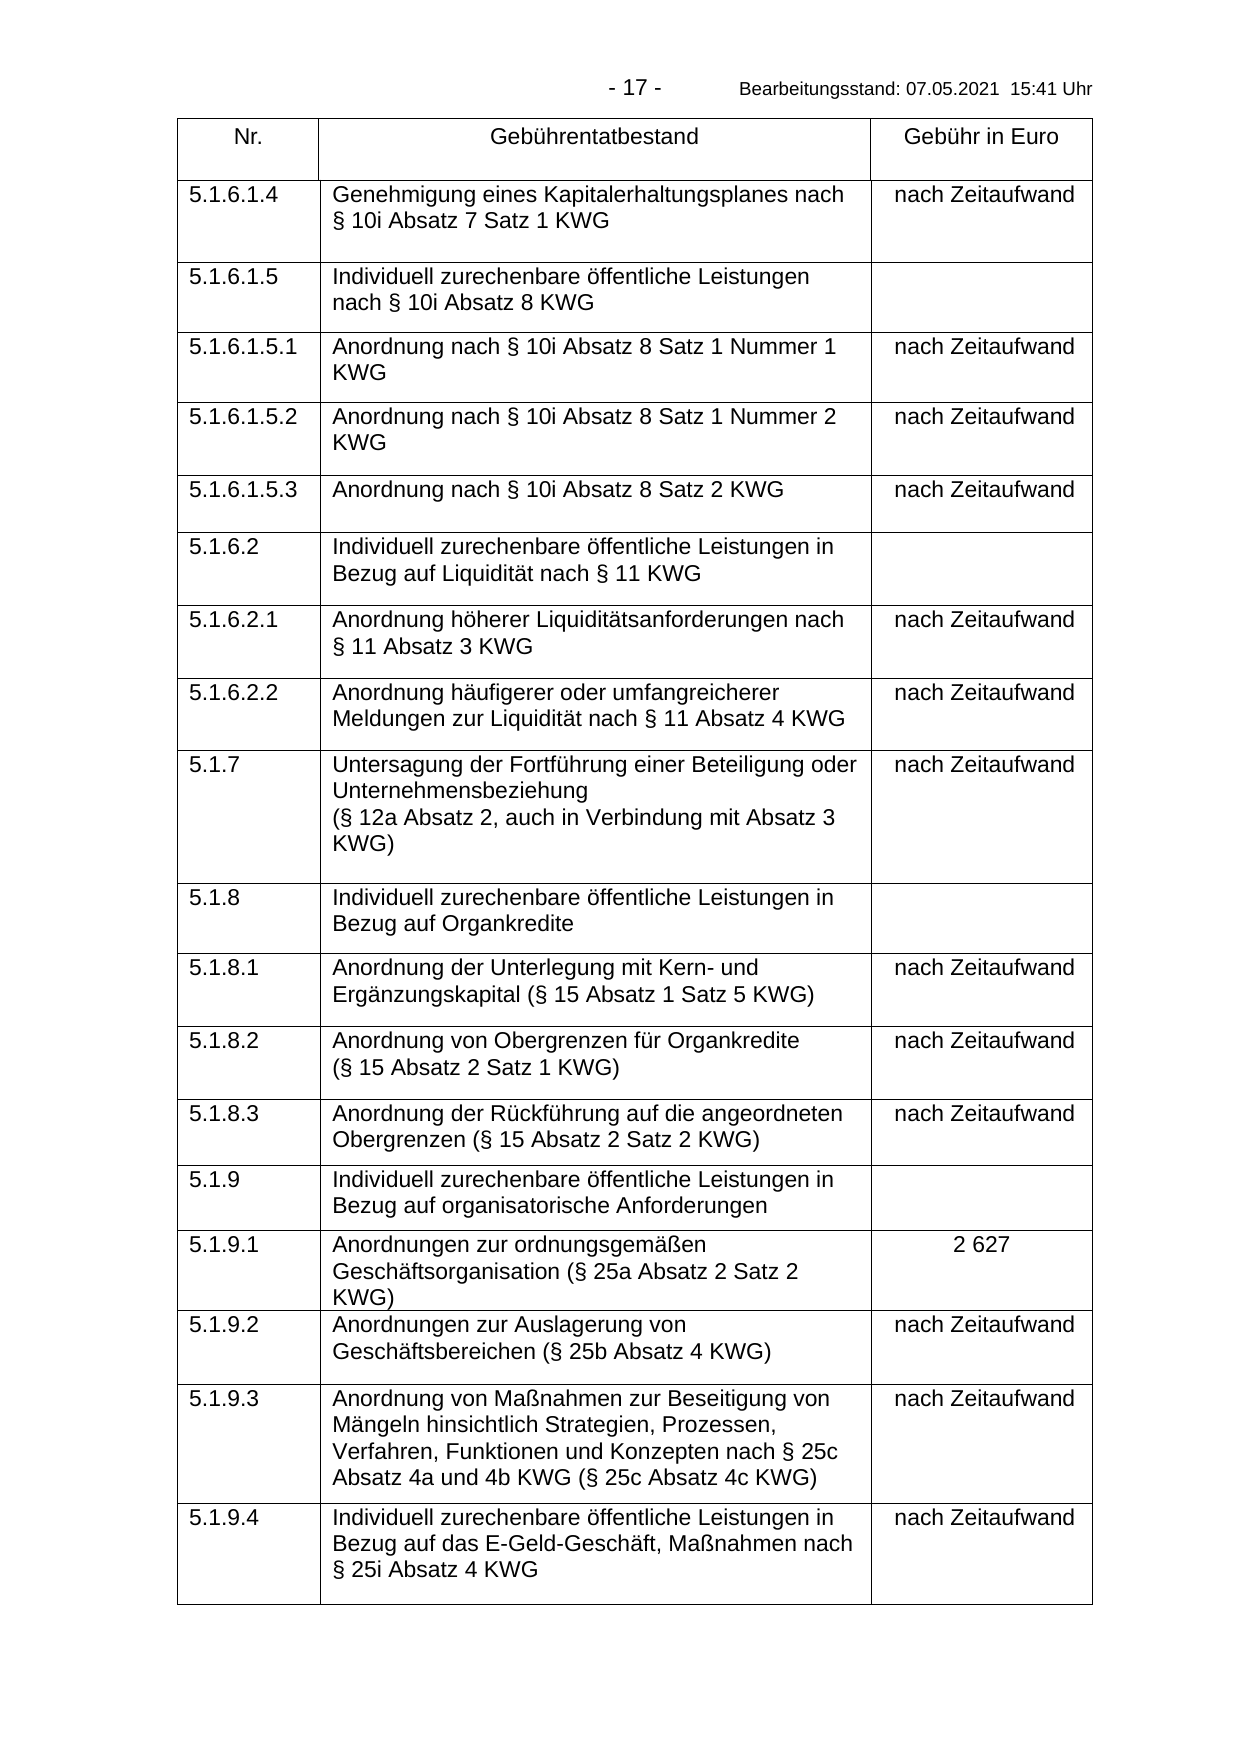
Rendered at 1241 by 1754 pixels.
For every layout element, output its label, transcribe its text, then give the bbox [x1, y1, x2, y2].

table_cell nach Zeitaufwand [872, 679, 1092, 750]
table_cell nach Zeitaufwand [872, 1504, 1092, 1604]
table_cell 5.1.8 [178, 884, 320, 953]
table_cell Anordnungen zur ordnungsgemäßen Geschäftsorganisation (§ 25a Absatz 2 Satz 2 KWG) [321, 1231, 871, 1310]
table_cell nach Zeitaufwand [872, 751, 1092, 883]
table_cell 5.1.6.1.5.3 [178, 476, 320, 532]
table_cell 5.1.6.1.5 [178, 263, 320, 332]
table_cell Anordnung nach § 10i Absatz 8 Satz 1 Nummer 2 KWG [321, 403, 871, 475]
table_cell [872, 1166, 1092, 1230]
table_cell Individuell zurechenbare öffentliche Leistungen in Bezug auf Liquidität nach § 11 KWG [321, 533, 871, 605]
table_cell Individuell zurechenbare öffentliche Leistungen nach § 10i Absatz 8 KWG [321, 263, 871, 332]
table_cell 5.1.9.2 [178, 1311, 320, 1384]
table_cell 5.1.6.1.5.1 [178, 333, 320, 402]
table_cell 5.1.9 [178, 1166, 320, 1230]
table_cell Anordnung der Unterlegung mit Kern- und Ergänzungskapital (§ 15 Absatz 1 Satz 5 KWG) [321, 954, 871, 1026]
table_cell nach Zeitaufwand [872, 181, 1092, 262]
table_cell 5.1.7 [178, 751, 320, 883]
table_cell nach Zeitaufwand [872, 333, 1092, 402]
table_cell 5.1.9.1 [178, 1231, 320, 1310]
table_cell nach Zeitaufwand [872, 606, 1092, 678]
table_cell Anordnung häufigerer oder umfangreicherer Meldungen zur Liquidität nach § 11 Absatz 4 KWG [321, 679, 871, 750]
table_cell 5.1.6.2.2 [178, 679, 320, 750]
table_header Gebührentatbestand [319, 119, 870, 179]
table_cell Individuell zurechenbare öffentliche Leistungen in Bezug auf Organkredite [321, 884, 871, 953]
table_cell 5.1.8.3 [178, 1100, 320, 1165]
table_cell nach Zeitaufwand [872, 1311, 1092, 1384]
table_cell Anordnung von Obergrenzen für Organkredite (§ 15 Absatz 2 Satz 1 KWG) [321, 1027, 871, 1098]
table_cell Individuell zurechenbare öffentliche Leistungen in Bezug auf das E-Geld-Geschäft, Maßnahmen nach § 25i Absatz 4 KWG [321, 1504, 871, 1604]
table_cell [872, 533, 1092, 605]
table_cell 5.1.9.3 [178, 1385, 320, 1503]
table_cell 5.1.6.1.5.2 [178, 403, 320, 475]
table_cell 5.1.8.2 [178, 1027, 320, 1098]
table_cell nach Zeitaufwand [872, 403, 1092, 475]
table_cell [872, 263, 1092, 332]
table_header Nr. [178, 119, 318, 179]
table_cell Anordnung der Rückführung auf die angeordneten Obergrenzen (§ 15 Absatz 2 Satz 2 KWG) [321, 1100, 871, 1165]
table_cell 5.1.6.2.1 [178, 606, 320, 678]
table_cell nach Zeitaufwand [872, 1385, 1092, 1503]
table_cell 5.1.6.1.4 [178, 181, 320, 262]
table_cell Untersagung der Fortführung einer Beteiligung oder Unternehmensbeziehung (§ 12a Absatz 2, auch in Verbindung mit Absatz 3 KWG) [321, 751, 871, 883]
table_cell 5.1.6.2 [178, 533, 320, 605]
table_cell Anordnung höherer Liquiditätsanforderungen nach § 11 Absatz 3 KWG [321, 606, 871, 678]
table_cell Anordnung nach § 10i Absatz 8 Satz 1 Nummer 1 KWG [321, 333, 871, 402]
table_cell Anordnungen zur Auslagerung von Geschäftsbereichen (§ 25b Absatz 4 KWG) [321, 1311, 871, 1384]
table_cell Individuell zurechenbare öffentliche Leistungen in Bezug auf organisatorische Anforderungen [321, 1166, 871, 1230]
table_header Gebühr in Euro [871, 119, 1092, 179]
table_cell nach Zeitaufwand [872, 1027, 1092, 1098]
table_cell nach Zeitaufwand [872, 1100, 1092, 1165]
table_cell 5.1.8.1 [178, 954, 320, 1026]
table_cell Genehmigung eines Kapitalerhaltungsplanes nach § 10i Absatz 7 Satz 1 KWG [321, 181, 871, 262]
table_cell 5.1.9.4 [178, 1504, 320, 1604]
table_cell Anordnung nach § 10i Absatz 8 Satz 2 KWG [321, 476, 871, 532]
table_cell 2 627 [872, 1231, 1092, 1310]
table_cell [872, 884, 1092, 953]
table_cell nach Zeitaufwand [872, 954, 1092, 1026]
table_cell nach Zeitaufwand [872, 476, 1092, 532]
table_cell Anordnung von Maßnahmen zur Beseitigung von Mängeln hinsichtlich Strategien, Prozessen, Verfahren, Funktionen und Konzepten nach § 25c Absatz 4a und 4b KWG (§ 25c Absatz 4c KWG) [321, 1385, 871, 1503]
